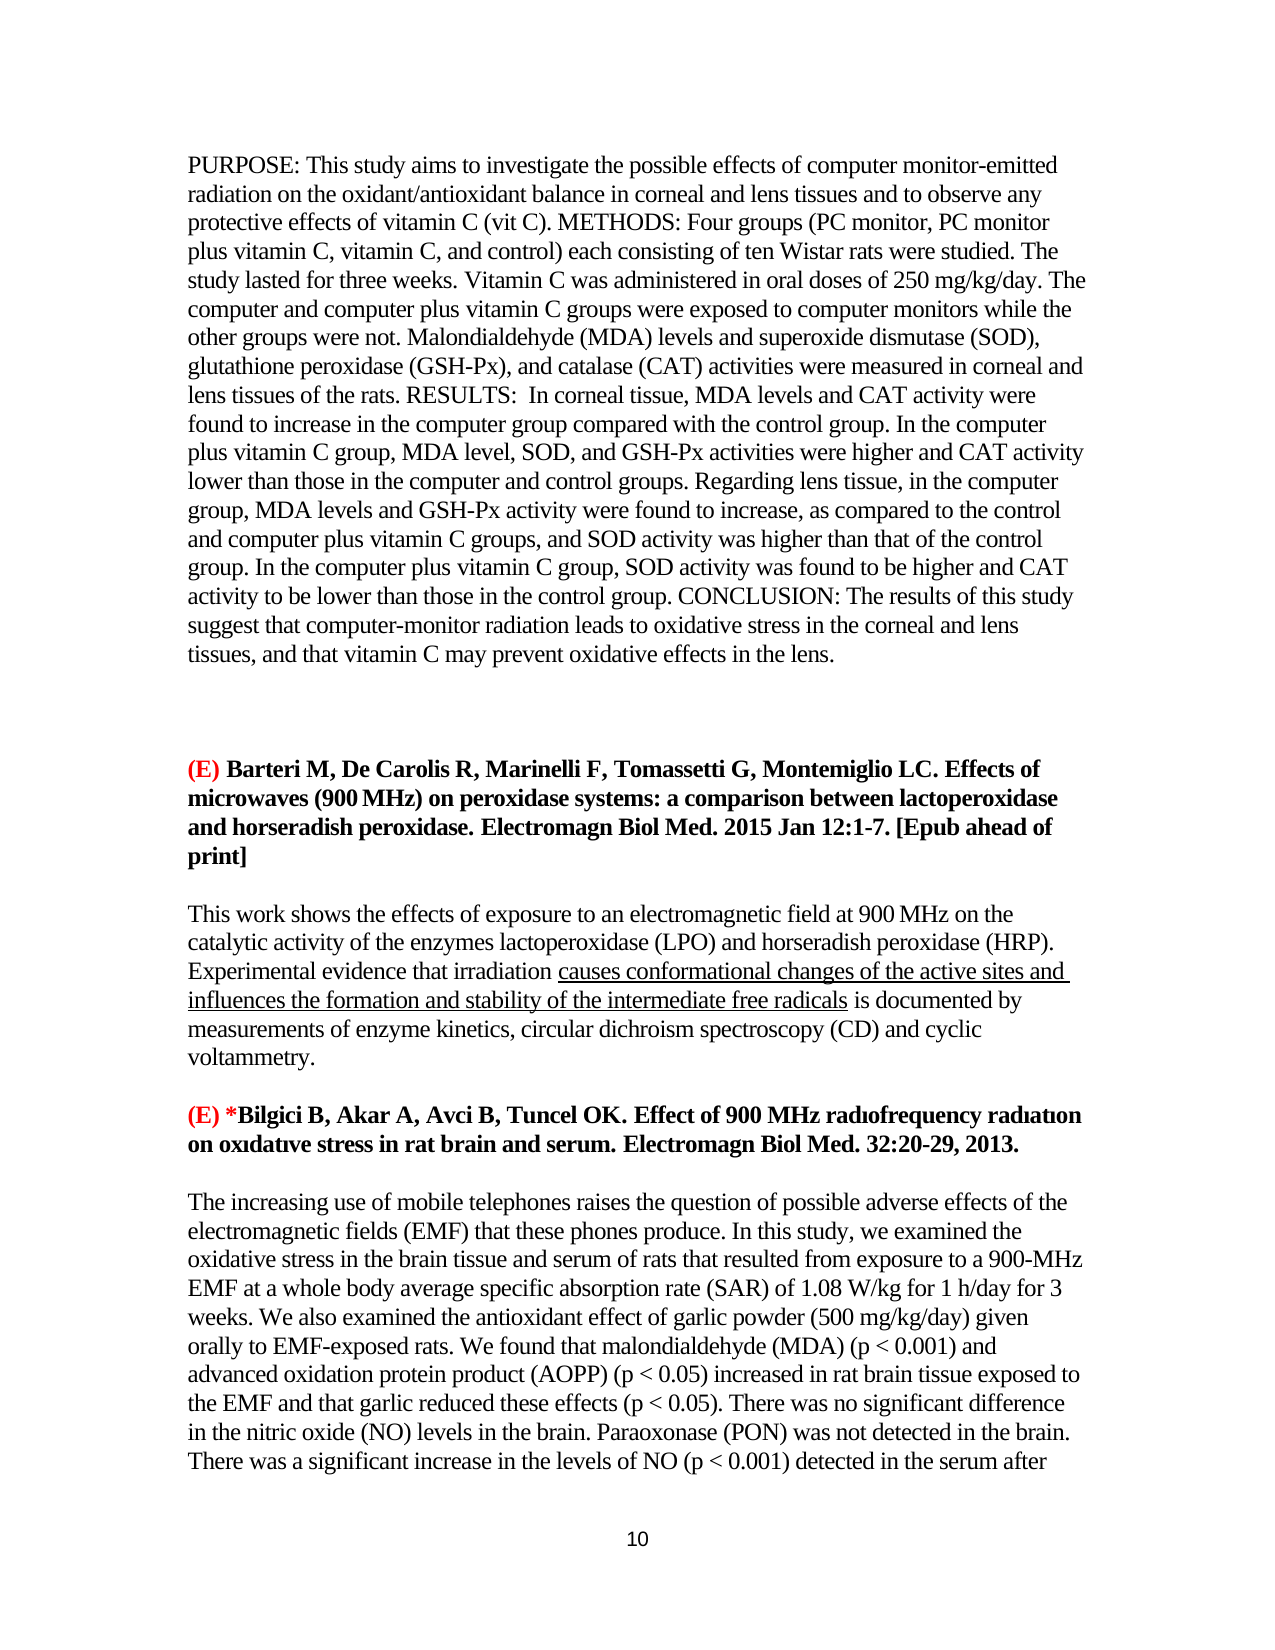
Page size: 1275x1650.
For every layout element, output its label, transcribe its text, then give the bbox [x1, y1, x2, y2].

text (E) Barteri M, De Carolis R, Marinelli F, Tomassetti G, Montemiglio LC. Effects of microwaves (900 MHz) on peroxidase systems: a comparison between lactoperoxidase and horseradish peroxidase. Electromagn Biol Med. 2015 Jan 12:1-7. [Epub ahead of print] [187, 754, 1087, 869]
subtitle PURPOSE: This study aims to investigate the possible effects of computer monitor-emitted radiation on the oxidant/antioxidant balance in corneal and lens tissues and to observe any protective effects of vitamin C (vit C). METHODS: Four groups (PC monitor, PC monitor plus vitamin C, vitamin C, and control) each consisting of ten Wistar rats were studied. The study lasted for three weeks. Vitamin C was administered in oral doses of 250 mg/kg/day. The computer and computer plus vitamin C groups were exposed to computer monitors while the other groups were not. Malondialdehyde (MDA) levels and superoxide dismutase (SOD), glutathione peroxidase (GSH-Px), and catalase (CAT) activities were measured in corneal and lens tissues of the rats. RESULTS: In corneal tissue, MDA levels and CAT activity were found to increase in the computer group compared with the control group. In the computer plus vitamin C group, MDA level, SOD, and GSH-Px activities were higher and CAT activity lower than those in the computer and control groups. Regarding lens tissue, in the computer group, MDA levels and GSH-Px activity were found to increase, as compared to the control and computer plus vitamin C groups, and SOD activity was higher than that of the control group. In the computer plus vitamin C group, SOD activity was found to be higher and CAT activity to be lower than those in the control group. CONCLUSION: The results of this study suggest that computer-monitor radiation leads to oxidative stress in the corneal and lens tissues, and that vitamin C may prevent oxidative effects in the lens. [187, 150, 1087, 667]
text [187, 1187, 1087, 1474]
text (E) *Bilgici B, Akar A, Avci B, Tuncel OK. Effect of 900 MHz radıofrequency radıatıon on oxıdatıve stress in rat brain and serum. Electromagn Biol Med. 32:20-29, 2013. [187, 1100, 1087, 1158]
text This work shows the effects of exposure to an electromagnetic field at 900 MHz on the catalytic activity of the enzymes lactoperoxidase (LPO) and horseradish peroxidase (HRP). Experimental evidence that irradiation causes conformational changes of the active sites and influences the formation and stability of the intermediate free radicals is documented by measurements of enzyme kinetics, circular dichroism spectroscopy (CD) and cyclic voltammetry. [187, 899, 1087, 1071]
